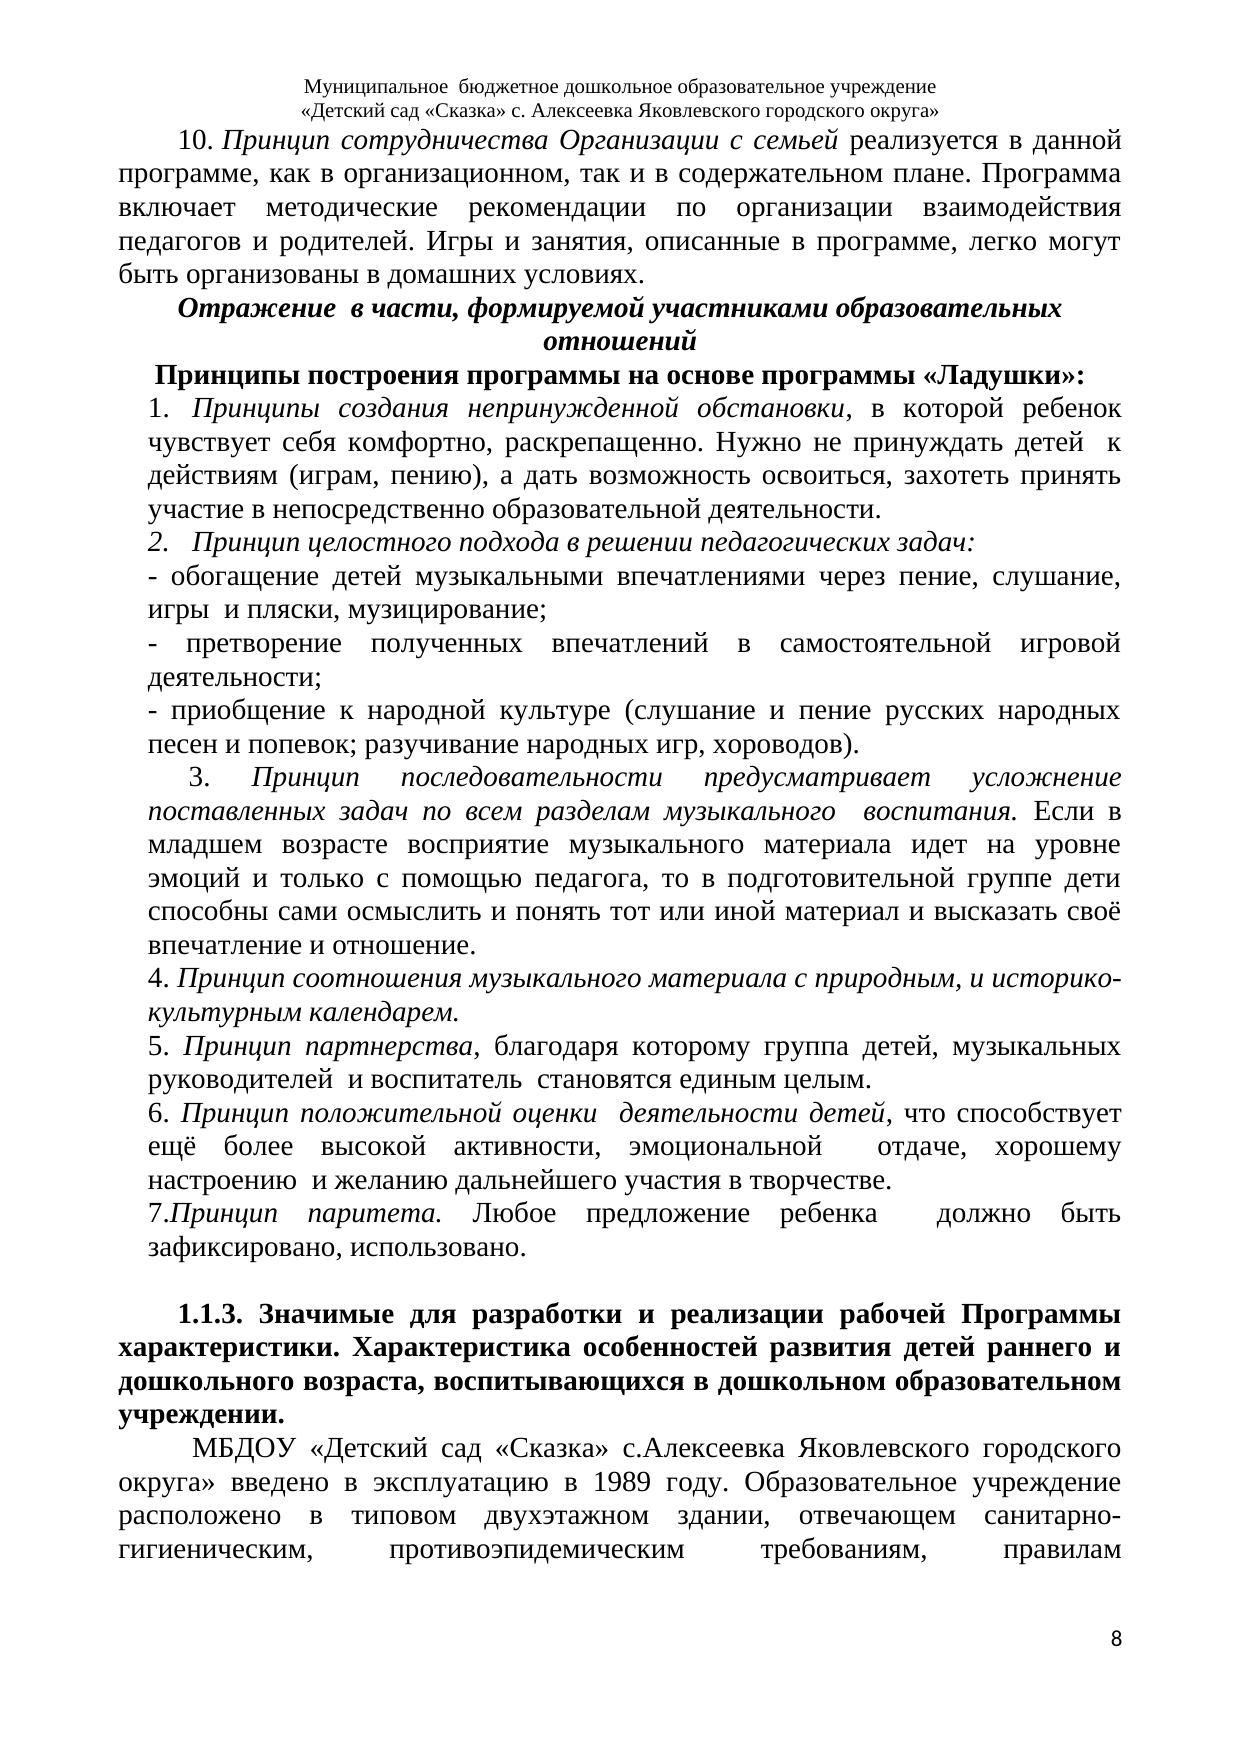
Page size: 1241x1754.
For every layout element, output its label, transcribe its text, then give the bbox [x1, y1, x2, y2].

text 6. Принцип положительной оценки деятельности детей, что способствует ещё более высокой активности, эмоциональной отдаче, хорошему настроению и желанию дальнейшего участия в творчестве. [148, 1095, 1122, 1195]
list Принцип сотрудничества Организации с семьей реализуется в данной программе, как в организационном, так и в содержательном плане. Программа включает методические рекомендации по организации взаимодействия педагогов и родителей. Игры и занятия, описанные в программе, легко могут быть организованы в домашних условиях. [118, 122, 1122, 290]
list - приобщение к народной культуре (слушание и пение русских народных песен и попевок; разучивание народных игр, хороводов). [148, 692, 1122, 759]
text 4. Принцип соотношения музыкального материала с природным, и историко-культурным календарем. [148, 961, 1122, 1028]
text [118, 1430, 1122, 1564]
text Принципы построения программы на основе программы «Ладушки»: [118, 357, 1122, 390]
text Отражение в части, формируемой участниками образовательных отношений [118, 290, 1122, 357]
text 3. Принцип последовательности предусматривает усложнение поставленных задач по всем разделам музыкального воспитания. Если в младшем возрасте восприятие музыкального материала идет на уровне эмоций и только с помощью педагога, то в подготовительной группе дети способны сами осмыслить и понять тот или иной материал и высказать своё впечатление и отношение. [148, 759, 1122, 961]
list Принципы создания непринужденной обстановки, в которой ребенок чувствует себя комфортно, раскрепащенно. Нужно не принуждать детей к действиям (играм, пению), а дать возможность освоиться, захотеть принять участие в непосредственно образовательной деятельности. [148, 390, 1122, 524]
list - обогащение детей музыкальными впечатлениями через пение, слушание, игры и пляски, музицирование; [148, 558, 1122, 625]
text 1.1.3. Значимые для разработки и реализации рабочей Программы характеристики. Характеристика особенностей развития детей раннего и дошкольного возраста, воспитывающихся в дошкольном образовательном учреждении. [118, 1296, 1122, 1430]
text 5. Принцип партнерства, благодаря которому группа детей, музыкальных руководителей и воспитатель становятся единым целым. [148, 1028, 1122, 1095]
text 7.Принцип паритета. Любое предложение ребенка должно быть зафиксировано, использовано. [148, 1195, 1122, 1262]
list Принцип целостного подхода в решении педагогических задач: [148, 524, 1122, 558]
list - претворение полученных впечатлений в самостоятельной игровой деятельности; [148, 625, 1122, 692]
